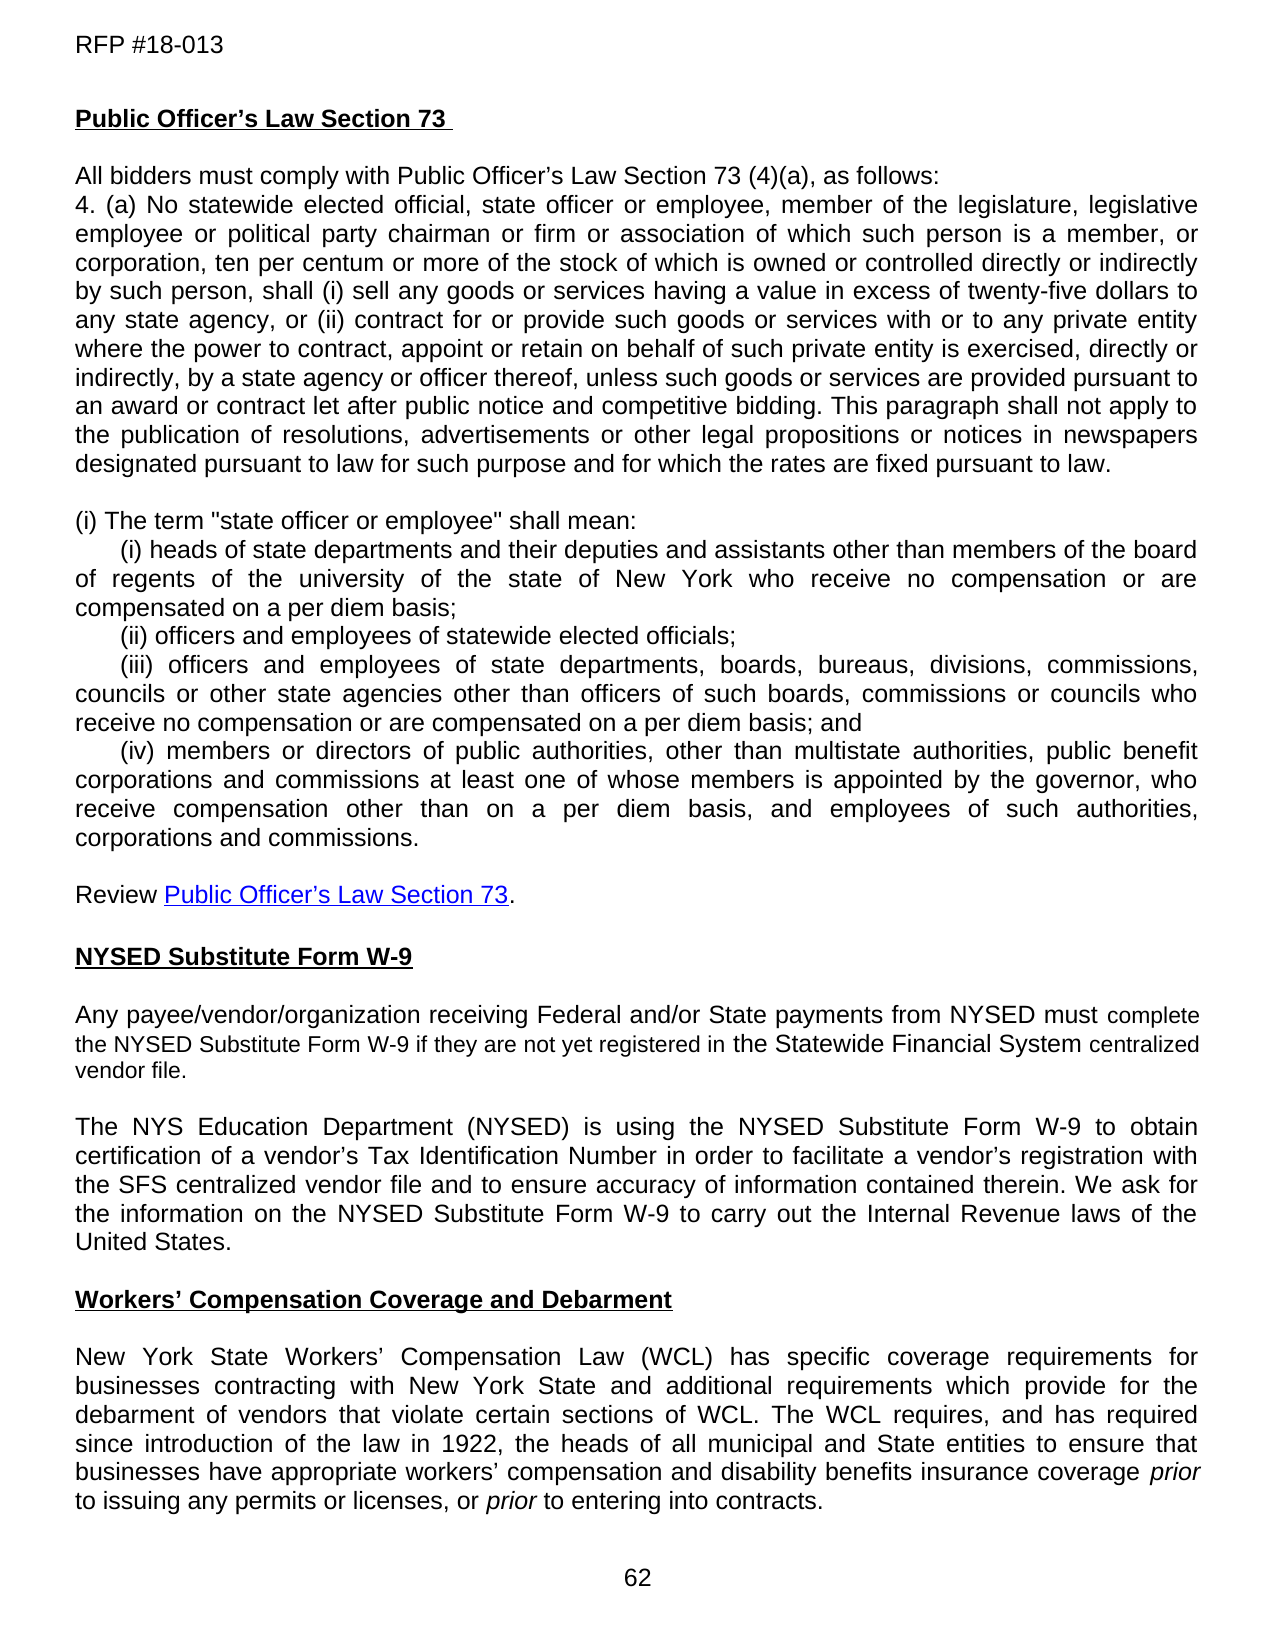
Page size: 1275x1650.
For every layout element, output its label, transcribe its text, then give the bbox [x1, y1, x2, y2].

text Review Public Officer’s Law Section 73. [75, 880, 1200, 909]
subtitle NYSED Substitute Form W-9 [75, 942, 1200, 971]
text (ii) officers and employees of statewide elected officials; [75, 621, 1200, 650]
text The NYS Education Department (NYSED) is using the NYSED Substitute Form W-9 to obtain certification of a vendor’s Tax Identification Number in order to facilitate a vendor’s registration with the SFS centralized vendor file and to ensure accuracy of information contained therein. We ask for the information on the NYSED Substitute Form W-9 to carry out the Internal Revenue laws of the United States. [75, 1112, 1200, 1256]
subtitle Workers’ Compensation Coverage and Debarment [75, 1285, 1200, 1314]
text (i) heads of state departments and their deputies and assistants other than members of the board of regents of the university of the state of New York who receive no compensation or are compensated on a per diem basis; [75, 535, 1200, 621]
text 4. (a) No statewide elected official, state officer or employee, member of the legislature, legislative employee or political party chairman or firm or association of which such person is a member, or corporation, ten per centum or more of the stock of which is owned or controlled directly or indirectly by such person, shall (i) sell any goods or services having a value in excess of twenty-five dollars to any state agency, or (ii) contract for or provide such goods or services with or to any private entity where the power to contract, appoint or retain on behalf of such private entity is exercised, directly or indirectly, by a state agency or officer thereof, unless such goods or services are provided pursuant to an award or contract let after public notice and competitive bidding. This paragraph shall not apply to the publication of resolutions, advertisements or other legal propositions or notices in newspapers designated pursuant to law for such purpose and for which the rates are fixed pursuant to law. [75, 190, 1200, 477]
subtitle Public Officer’s Law Section 73 [75, 104, 1200, 132]
text Any payee/vendor/organization receiving Federal and/or State payments from NYSED must complete the NYSED Substitute Form W-9 if they are not yet registered in the Statewide Financial System centralized vendor file. [75, 1000, 1200, 1084]
text New York State Workers’ Compensation Law (WCL) has specific coverage requirements for businesses contracting with New York State and additional requirements which provide for the debarment of vendors that violate certain sections of WCL. The WCL requires, and has required since introduction of the law in 1922, the heads of all municipal and State entities to ensure that businesses have appropriate workers’ compensation and disability benefits insurance coverage prior to issuing any permits or licenses, or prior to entering into contracts. [75, 1342, 1200, 1515]
text (i) The term "state officer or employee" shall mean: [75, 506, 1200, 535]
text All bidders must comply with Public Officer’s Law Section 73 (4)(a), as follows: [75, 161, 1200, 190]
text (iv) members or directors of public authorities, other than multistate authorities, public benefit corporations and commissions at least one of whose members is appointed by the governor, who receive compensation other than on a per diem basis, and employees of such authorities, corporations and commissions. [75, 736, 1200, 851]
text (iii) officers and employees of state departments, boards, bureaus, divisions, commissions, councils or other state agencies other than officers of such boards, commissions or councils who receive no compensation or are compensated on a per diem basis; and [75, 650, 1200, 736]
